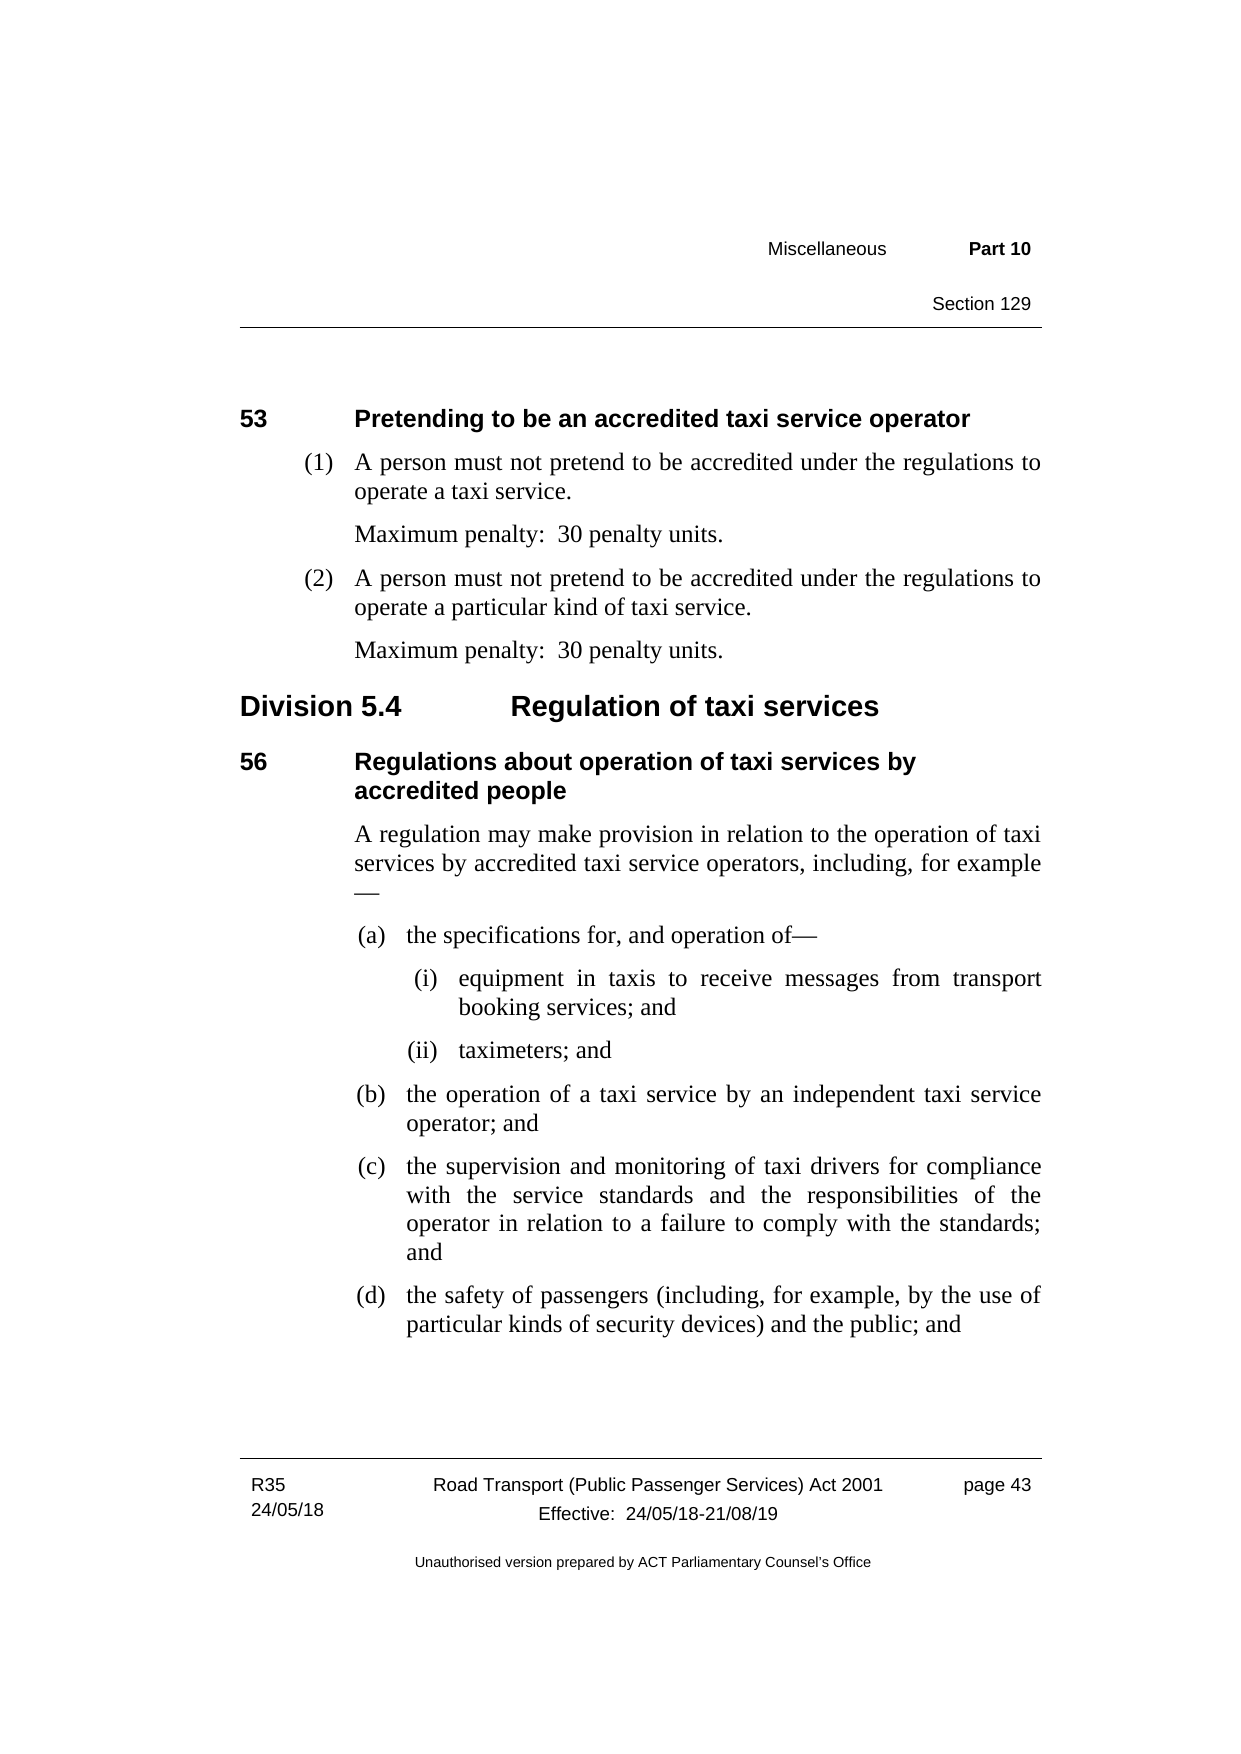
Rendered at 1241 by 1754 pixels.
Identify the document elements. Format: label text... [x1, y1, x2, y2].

text (ii) taximeters; and [239, 1036, 1042, 1064]
text (d) the safety of passengers (including, for example, by the use of particular kinds of security devices) and the public; and [239, 1281, 1042, 1338]
text Maximum penalty: 30 penalty units. [354, 635, 1042, 664]
text Division 5.4 Regulation of taxi services [239, 689, 1042, 722]
text A regulation may make provision in relation to the operation of taxi services by accredited taxi service operators, including, for example— [354, 819, 1042, 906]
text Maximum penalty: 30 penalty units. [354, 519, 1042, 548]
text (2) A person must not pretend to be accredited under the regulations to operate a particular kind of taxi service. [239, 563, 1042, 620]
text (a) the specifications for, and operation of— [239, 920, 1042, 949]
text 56 Regulations about operation of taxi services by accredited people [239, 747, 1042, 805]
text (1) A person must not pretend to be accredited under the regulations to operate a taxi service. [239, 447, 1042, 505]
text 53 Pretending to be an accredited taxi service operator [239, 404, 1042, 433]
text (b) the operation of a taxi service by an independent taxi service operator; and [239, 1079, 1042, 1136]
text (c) the supervision and monitoring of taxi drivers for compliance with the service standards and the responsibilities of the operator in relation to a failure to comply with the standards; and [239, 1151, 1042, 1266]
text (i) equipment in taxis to receive messages from transport booking services; and [239, 963, 1042, 1021]
